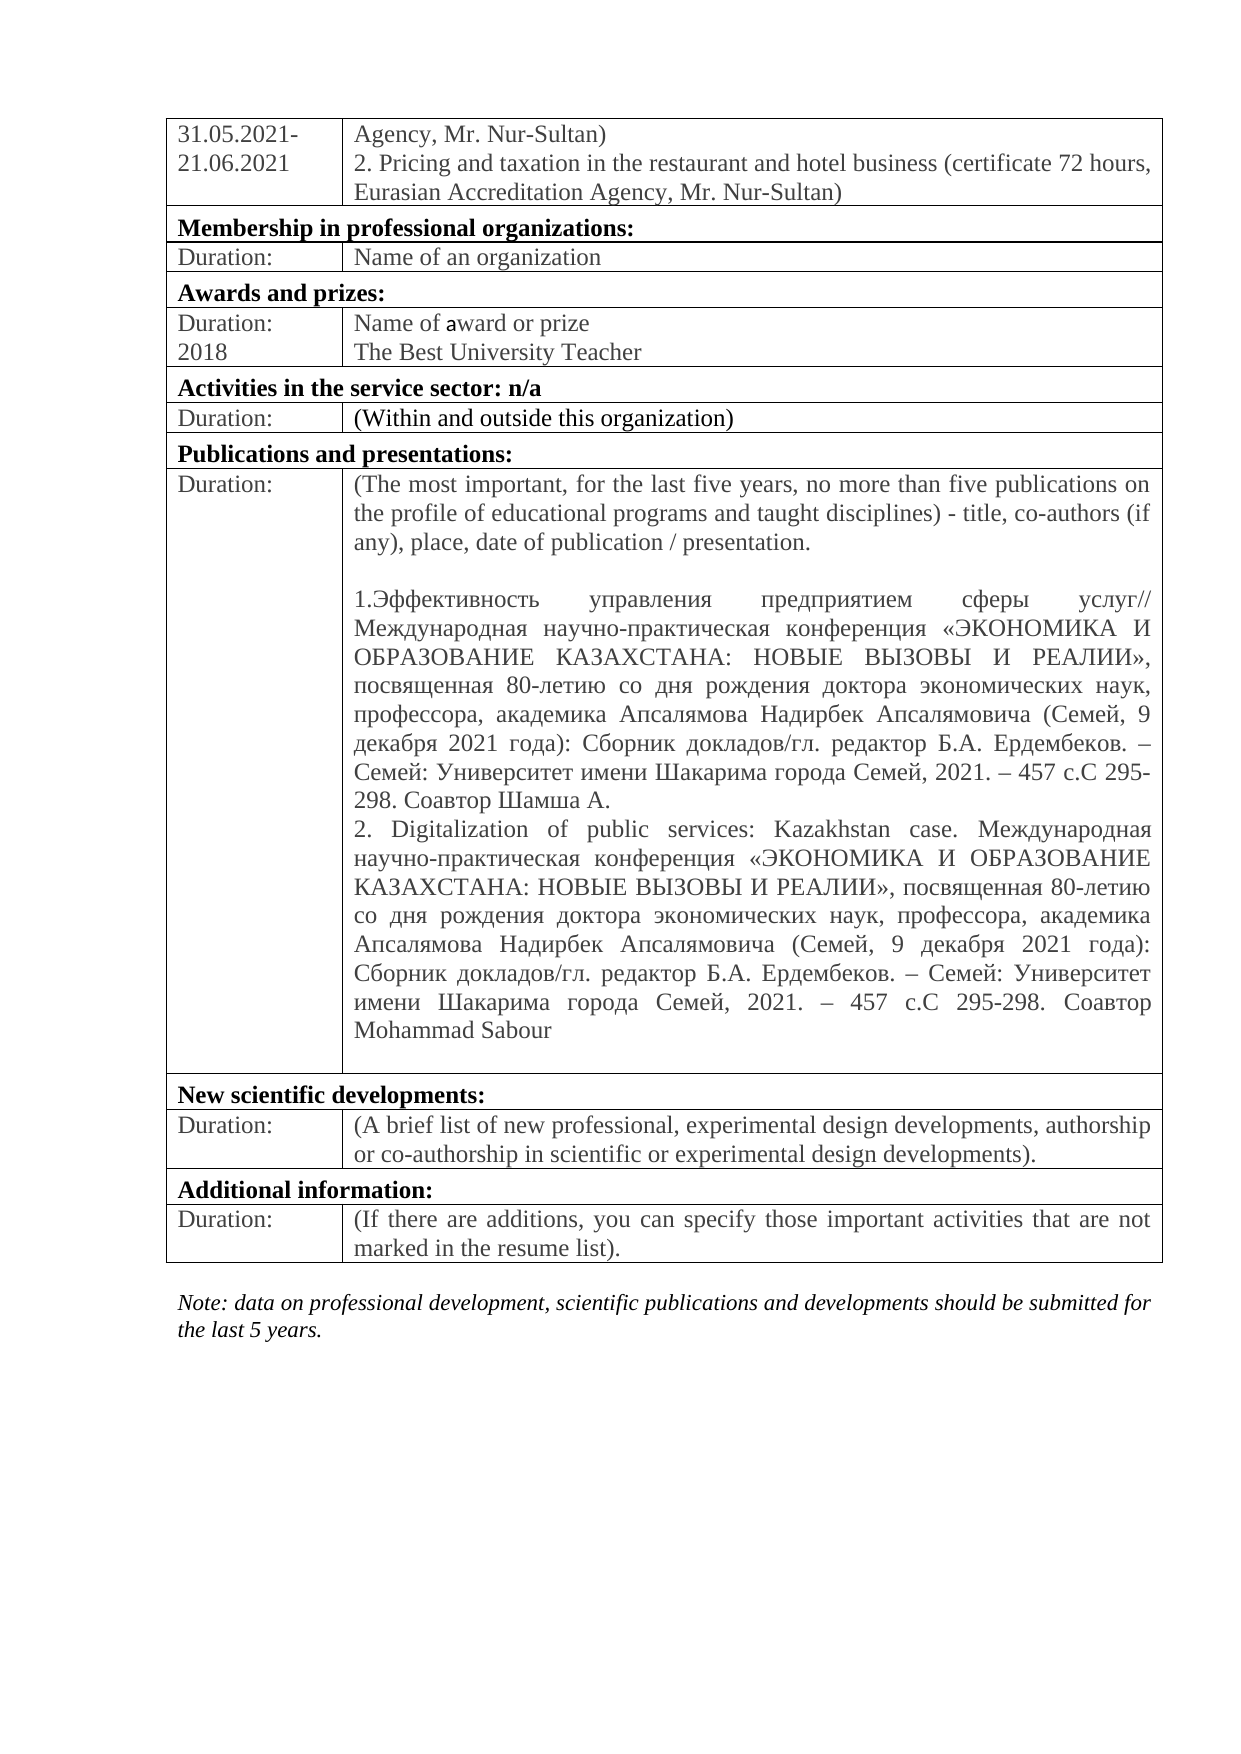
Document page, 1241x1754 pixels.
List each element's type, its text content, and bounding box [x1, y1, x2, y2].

table_cell Duration: [167, 403, 342, 432]
table_cell Activities in the service sector: n/a [167, 367, 1162, 402]
table_cell (A brief list of new professional, experimental design developments, authorship or co-authorship in scientific or experimental design developments). [343, 1110, 1162, 1167]
table_cell Duration: 2018 [167, 308, 342, 366]
table_cell Publications and presentations: [167, 433, 1162, 468]
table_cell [167, 119, 342, 205]
table_cell New scientific developments: [167, 1074, 1162, 1109]
table_cell (If there are additions, you can specify those important activities that are not marked in the resume list). [343, 1205, 1162, 1262]
table_cell Duration: [167, 243, 342, 271]
table_cell Duration: [167, 469, 342, 1073]
table_cell Name of award or prize The Best University Teacher [343, 308, 1162, 366]
table_cell Name of an organization [343, 243, 1162, 271]
table_cell (The most important, for the last five years, no more than five publications on the profile of educational programs and taught disciplines) - title, co-authors (if any), place, date of publication / presentation. 1.Эффективность управления предприятием сферы услуг// Международная научно-практическая конференция «ЭКОНОМИКА И ОБРАЗОВАНИЕ КАЗАХСТАНА: НОВЫЕ ВЫЗОВЫ И РЕАЛИИ», посвященная 80-летию со дня рождения доктора экономических наук, профессора, академика Апсалямова Надирбек Апсалямовича (Семей, 9 декабря 2021 года): Сборник докладов/гл. редактор Б.А. Ердембеков. – Семей: Университет имени Шакарима города Семей, 2021. – 457 с.С 295-298. Соавтор Шамша А. 2. Digitalization of public services: Kazakhstan case. Международная научно-практическая конференция «ЭКОНОМИКА И ОБРАЗОВАНИЕ КАЗАХСТАНА: НОВЫЕ ВЫЗОВЫ И РЕАЛИИ», посвященная 80-летию со дня рождения доктора экономических наук, профессора, академика Апсалямова Надирбек Апсалямовича (Семей, 9 декабря 2021 года): Сборник докладов/гл. редактор Б.А. Ердембеков. – Семей: Университет имени Шакарима города Семей, 2021. – 457 с.С 295-298. Соавтор Mohammad Sabour [343, 469, 1162, 1073]
table_cell Membership in professional organizations: [167, 206, 1162, 241]
table_cell Duration: [167, 1205, 342, 1262]
table_cell Awards and prizes: [167, 272, 1162, 307]
table_cell Duration: [167, 1110, 342, 1167]
table_cell (Within and outside this organization) [343, 403, 1162, 432]
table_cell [343, 119, 1162, 205]
text Note: data on professional development, scientific publications and developments should be submitted for the last 5 years. [177, 1289, 1152, 1342]
table_cell Additional information: [167, 1169, 1162, 1203]
